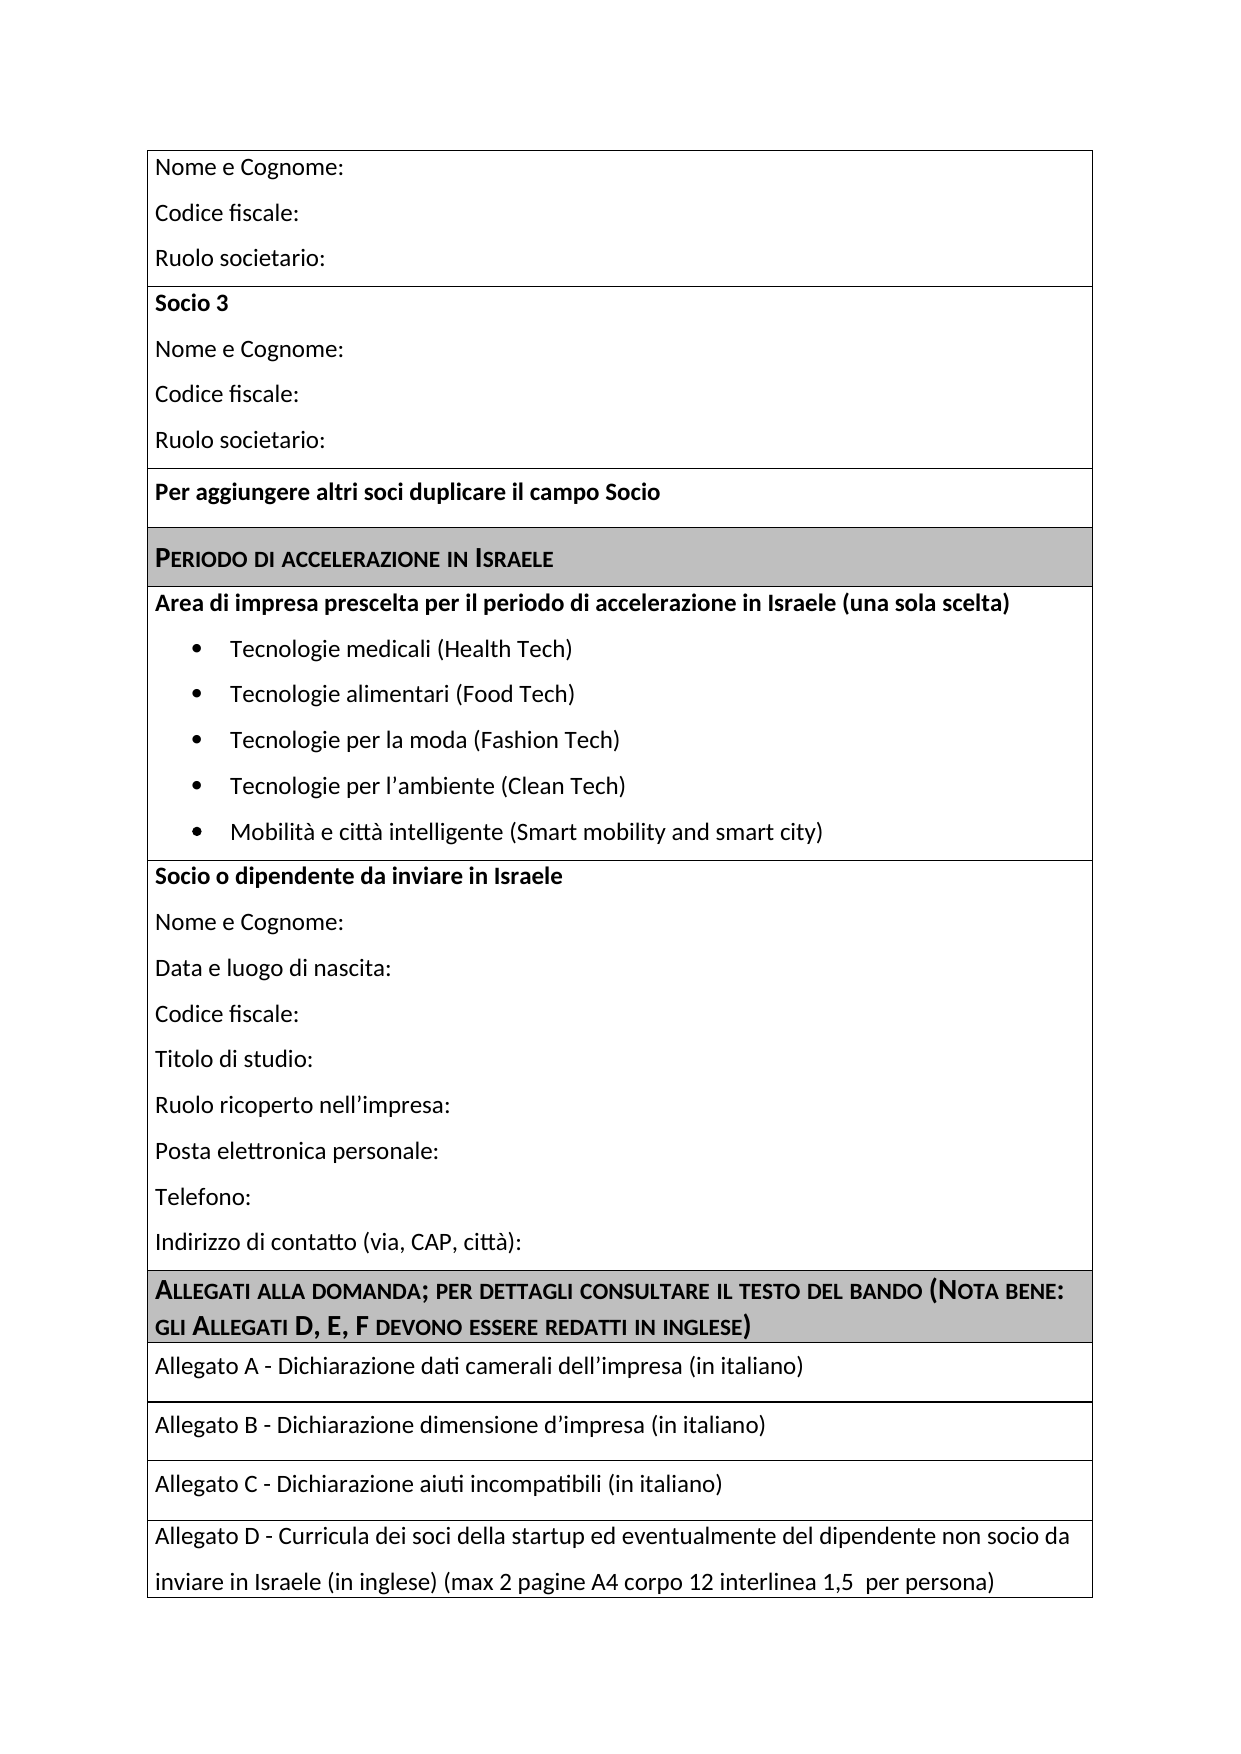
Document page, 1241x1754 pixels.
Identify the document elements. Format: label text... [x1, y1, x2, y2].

table_cell Per aggiungere altri soci duplicare il campo Socio [148, 469, 1092, 527]
table_cell Socio 3 Nome e Cognome: Codice fiscale: Ruolo societario: [148, 287, 1092, 468]
table_cell Allegati alla domanda; per dettagli consultare il testo del bando (Nota bene: gli Allegati D, E, F devono essere redatti in inglese) [148, 1271, 1092, 1342]
table_cell Socio o dipendente da inviare in Israele Nome e Cognome: Data e luogo di nascita: Codice fiscale: Titolo di studio: Ruolo ricoperto nell’impresa: Posta elettronica personale: Telefono: Indirizzo di contatto (via, CAP, città): [148, 861, 1092, 1270]
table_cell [148, 151, 1092, 286]
table_cell Allegato B - Dichiarazione dimensione d’impresa (in italiano) [148, 1403, 1092, 1460]
table_cell Area di impresa prescelta per il periodo di accelerazione in Israele (una sola scelta) Tecnologie medicali (Health Tech) Tecnologie alimentari (Food Tech) Tecnologie per la moda (Fashion Tech) Tecnologie per l’ambiente (Clean Tech) Mobilità e città intelligente (Smart mobility and smart city) [148, 587, 1092, 859]
table_cell Allegato A - Dichiarazione dati camerali dell’impresa (in italiano) [148, 1343, 1092, 1401]
table_cell Allegato C - Dichiarazione aiuti incompatibili (in italiano) [148, 1461, 1092, 1519]
table_cell Allegato D - Curricula dei soci della startup ed eventualmente del dipendente non socio da inviare in Israele (in inglese) (max 2 pagine A4 corpo 12 interlinea 1,5 per persona) [148, 1521, 1092, 1597]
table_cell Periodo di accelerazione in Israele [148, 528, 1092, 586]
